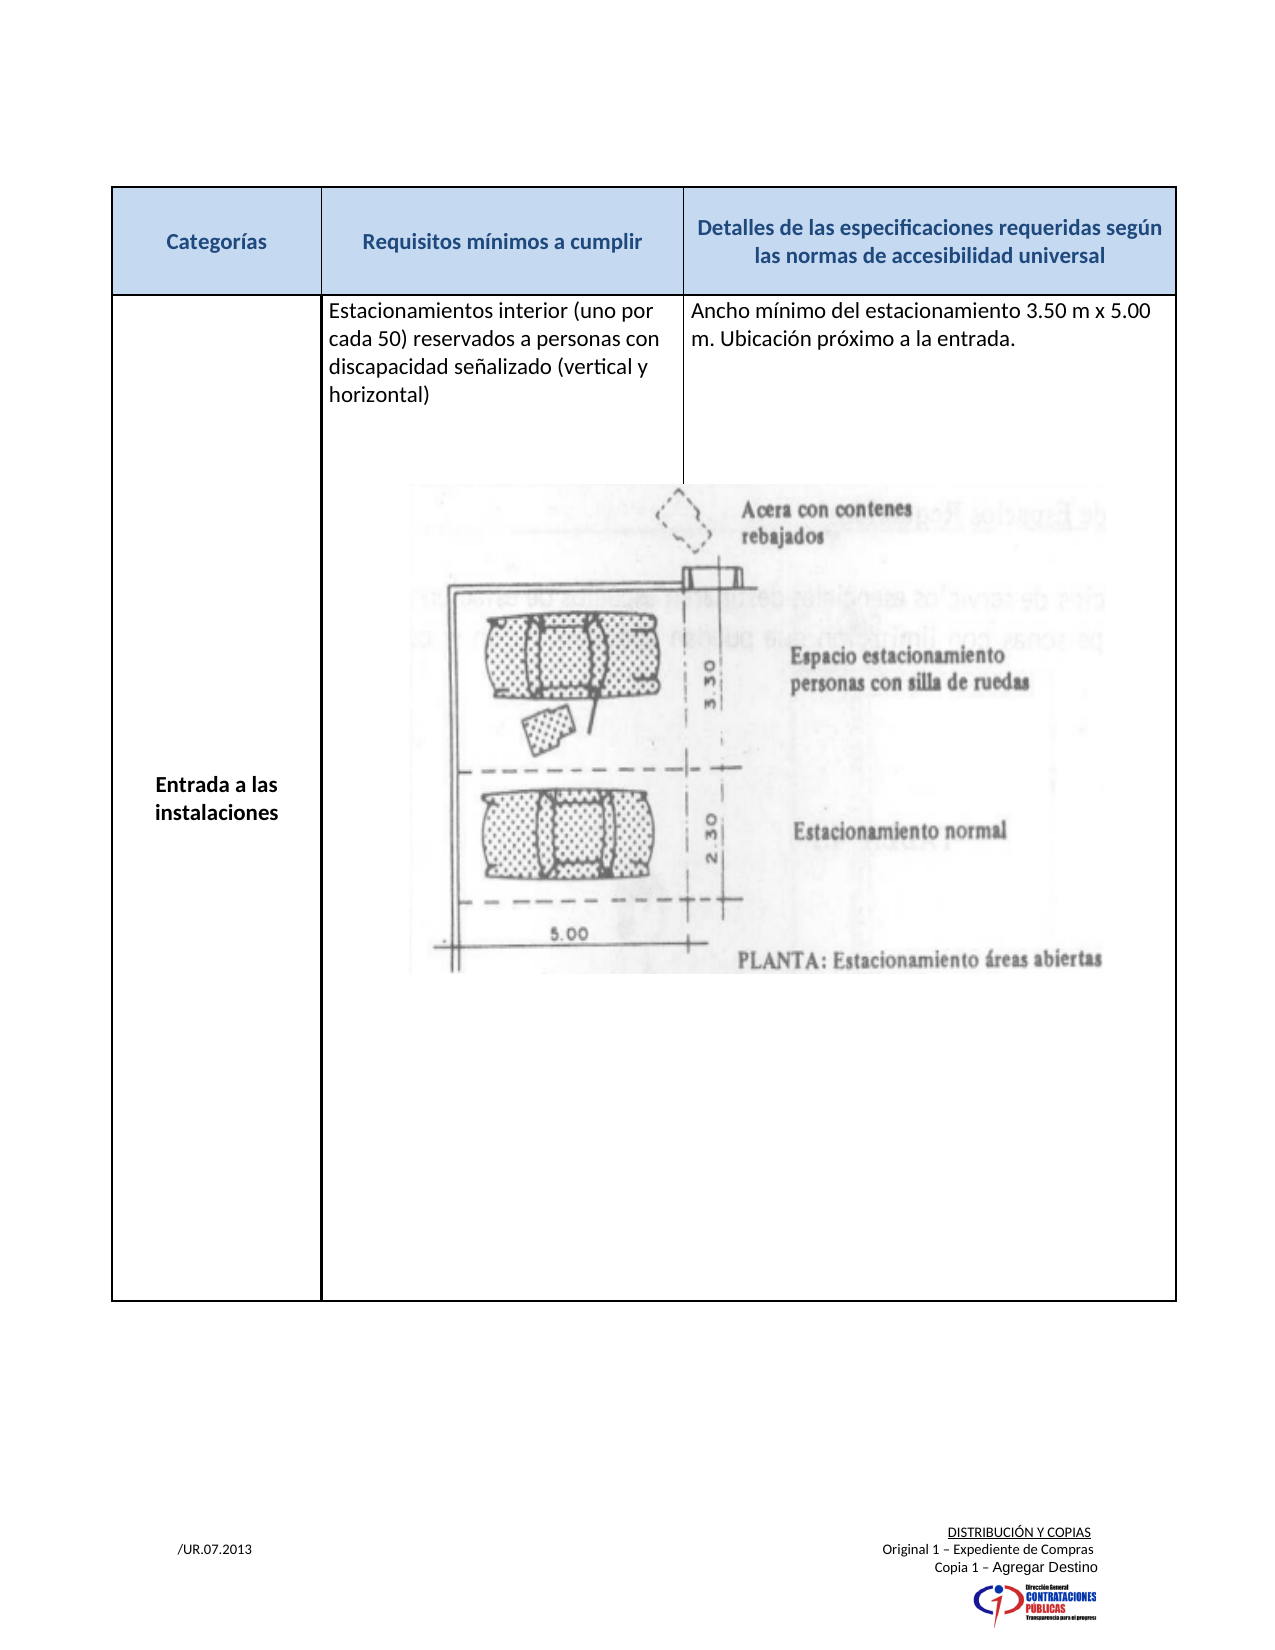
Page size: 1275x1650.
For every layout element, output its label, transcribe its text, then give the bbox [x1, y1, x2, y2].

table_header Requisitos mínimos a cumplir [322, 188, 683, 294]
table_header Detalles de las especificaciones requeridas según las normas de accesibilidad universal [684, 188, 1175, 294]
table_cell Estacionamientos interior (uno por cada 50) reservados a personas con discapacidad señalizado (vertical y horizontal) [323, 296, 683, 484]
table_cell [323, 484, 1175, 1300]
table_header Categorías [113, 188, 321, 294]
table_cell Entrada a las instalaciones [113, 296, 320, 1300]
picture [973, 1584, 1097, 1628]
table_cell Ancho mínimo del estacionamiento 3.50 m x 5.00 m. Ubicación próximo a la entrada. [684, 296, 1175, 484]
picture [409, 484, 1107, 974]
